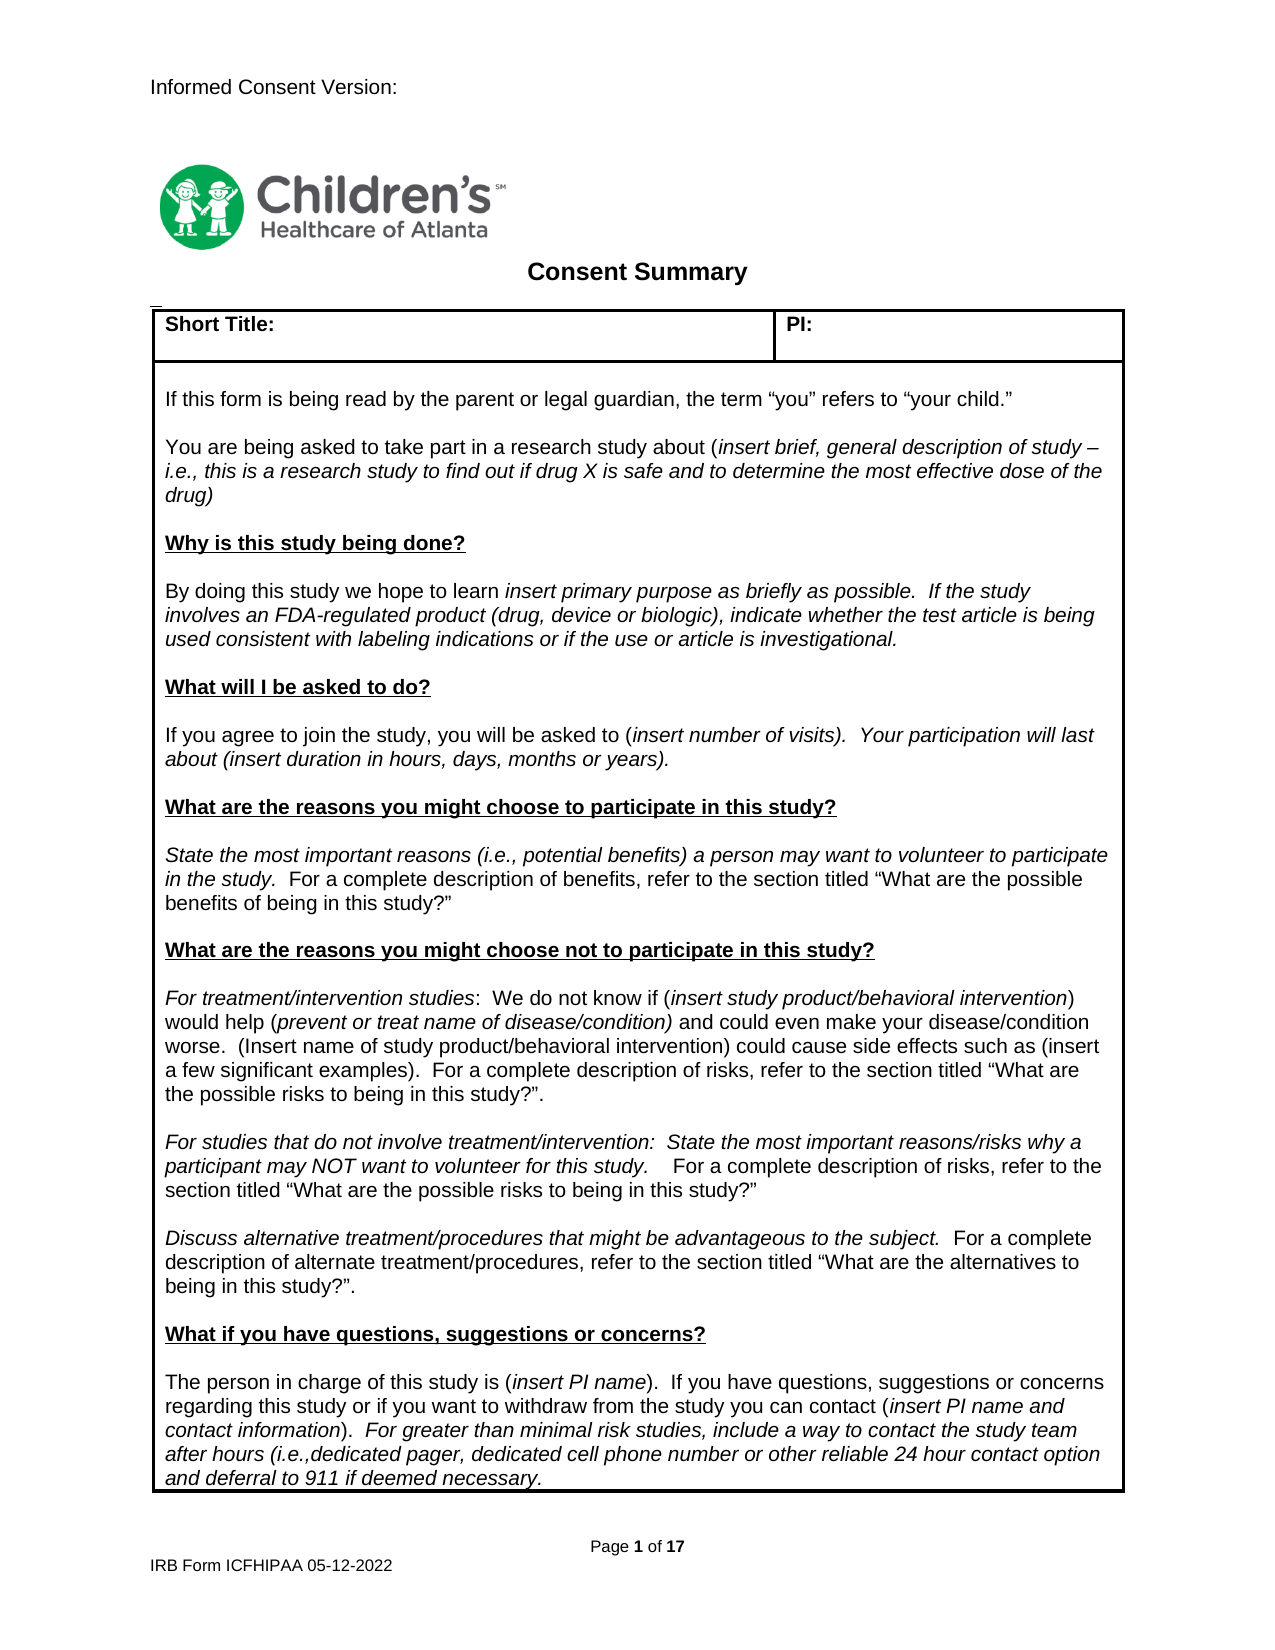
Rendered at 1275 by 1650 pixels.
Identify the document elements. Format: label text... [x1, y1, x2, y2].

table_header PI: [776, 312, 1122, 360]
text Consent Summary [150, 256, 1125, 285]
table_header Short Title: [155, 312, 773, 360]
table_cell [155, 363, 1122, 1489]
picture [150, 156, 515, 257]
